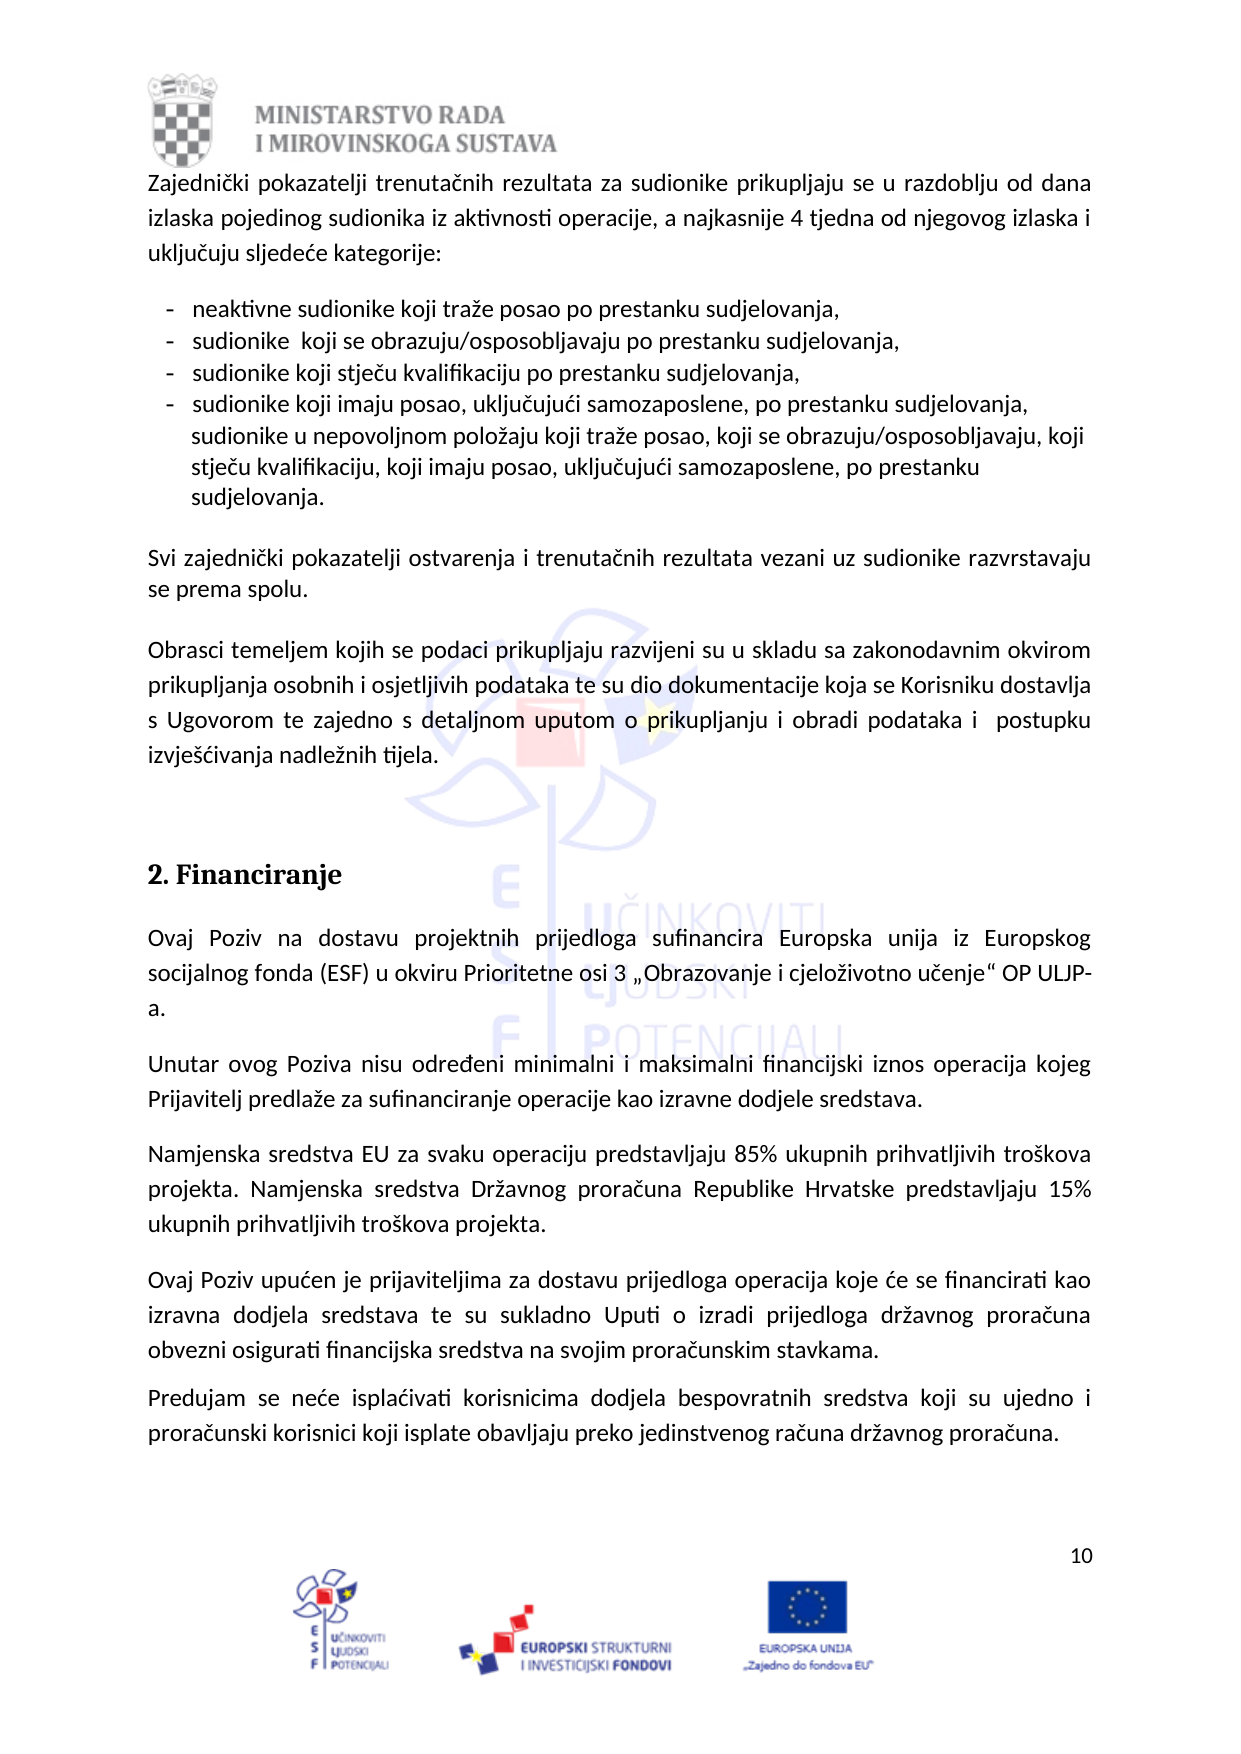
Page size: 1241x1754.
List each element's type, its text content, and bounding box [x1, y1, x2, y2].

text Zajednički pokazatelji trenutačnih rezultata za sudionike prikupljaju se u razdoblju od dana izlaska pojedinog sudionika iz aktivnosti operacije, a najkasnije 4 tjedna od njegovog izlaska i uključuju sljedeće kategorije: [148, 167, 1093, 268]
text Ovaj Poziv upućen je prijaviteljima za dostavu prijedloga operacija koje će se financirati kao izravna dodjela sredstava te su sukladno Uputi o izradi prijedloga državnog proračuna obvezni osigurati financijska sredstva na svojim proračunskim stavkama. [148, 1264, 1093, 1365]
list sudionike koji se obrazuju/osposobljavaju po prestanku sudjelovanja, [162, 325, 1093, 357]
list neaktivne sudionike koji traže posao po prestanku sudjelovanja, [162, 293, 1093, 325]
list sudionike koji stječu kvalifikaciju po prestanku sudjelovanja, [162, 357, 1093, 389]
text sudjelovanja. [162, 481, 1093, 512]
text Predujam se neće isplaćivati korisnicima dodjela bespovratnih sredstva koji su ujedno i proračunski korisnici koji isplate obavljaju preko jedinstvenog računa državnog proračuna. [148, 1382, 1093, 1447]
subtitle 2. Financiranje [148, 858, 1093, 892]
text sudionike u nepovoljnom položaju koji traže posao, koji se obrazuju/osposobljavaju, koji [162, 420, 1093, 451]
text Unutar ovog Poziva nisu određeni minimalni i maksimalni financijski iznos operacija kojeg Prijavitelj predlaže za sufinanciranje operacije kao izravne dodjele sredstava. [148, 1048, 1093, 1113]
text Obrasci temeljem kojih se podaci prikupljaju razvijeni su u skladu sa zakonodavnim okvirom prikupljanja osobnih i osjetljivih podataka te su dio dokumentacije koja se Korisniku dostavlja s Ugovorom te zajedno s detaljnom uputom o prikupljanju i obradi podataka i postupku izvješćivanja nadležnih tijela. [148, 634, 1093, 769]
picture [147, 73, 586, 168]
text Svi zajednički pokazatelji ostvarenja i trenutačnih rezultata vezani uz sudionike razvrstavaju se prema spolu. [148, 542, 1093, 603]
text Namjenska sredstva EU za svaku operaciju predstavljaju 85% ukupnih prihvatljivih troškova projekta. Namjenska sredstva Državnog proračuna Republike Hrvatske predstavljaju 15% ukupnih prihvatljivih troškova projekta. [148, 1139, 1093, 1239]
text stječu kvalifikaciju, koji imaju posao, uključujući samozaposlene, po prestanku [162, 451, 1093, 481]
picture [292, 1569, 929, 1681]
list sudionike koji imaju posao, uključujući samozaposlene, po prestanku sudjelovanja, [162, 389, 1093, 420]
text Ovaj Poziv na dostavu projektnih prijedloga sufinancira Europska unija iz Europskog socijalnog fonda (ESF) u okviru Prioritetne osi 3 „Obrazovanje i cjeloživotno učenje“ OP ULJP-a. [148, 922, 1093, 1022]
